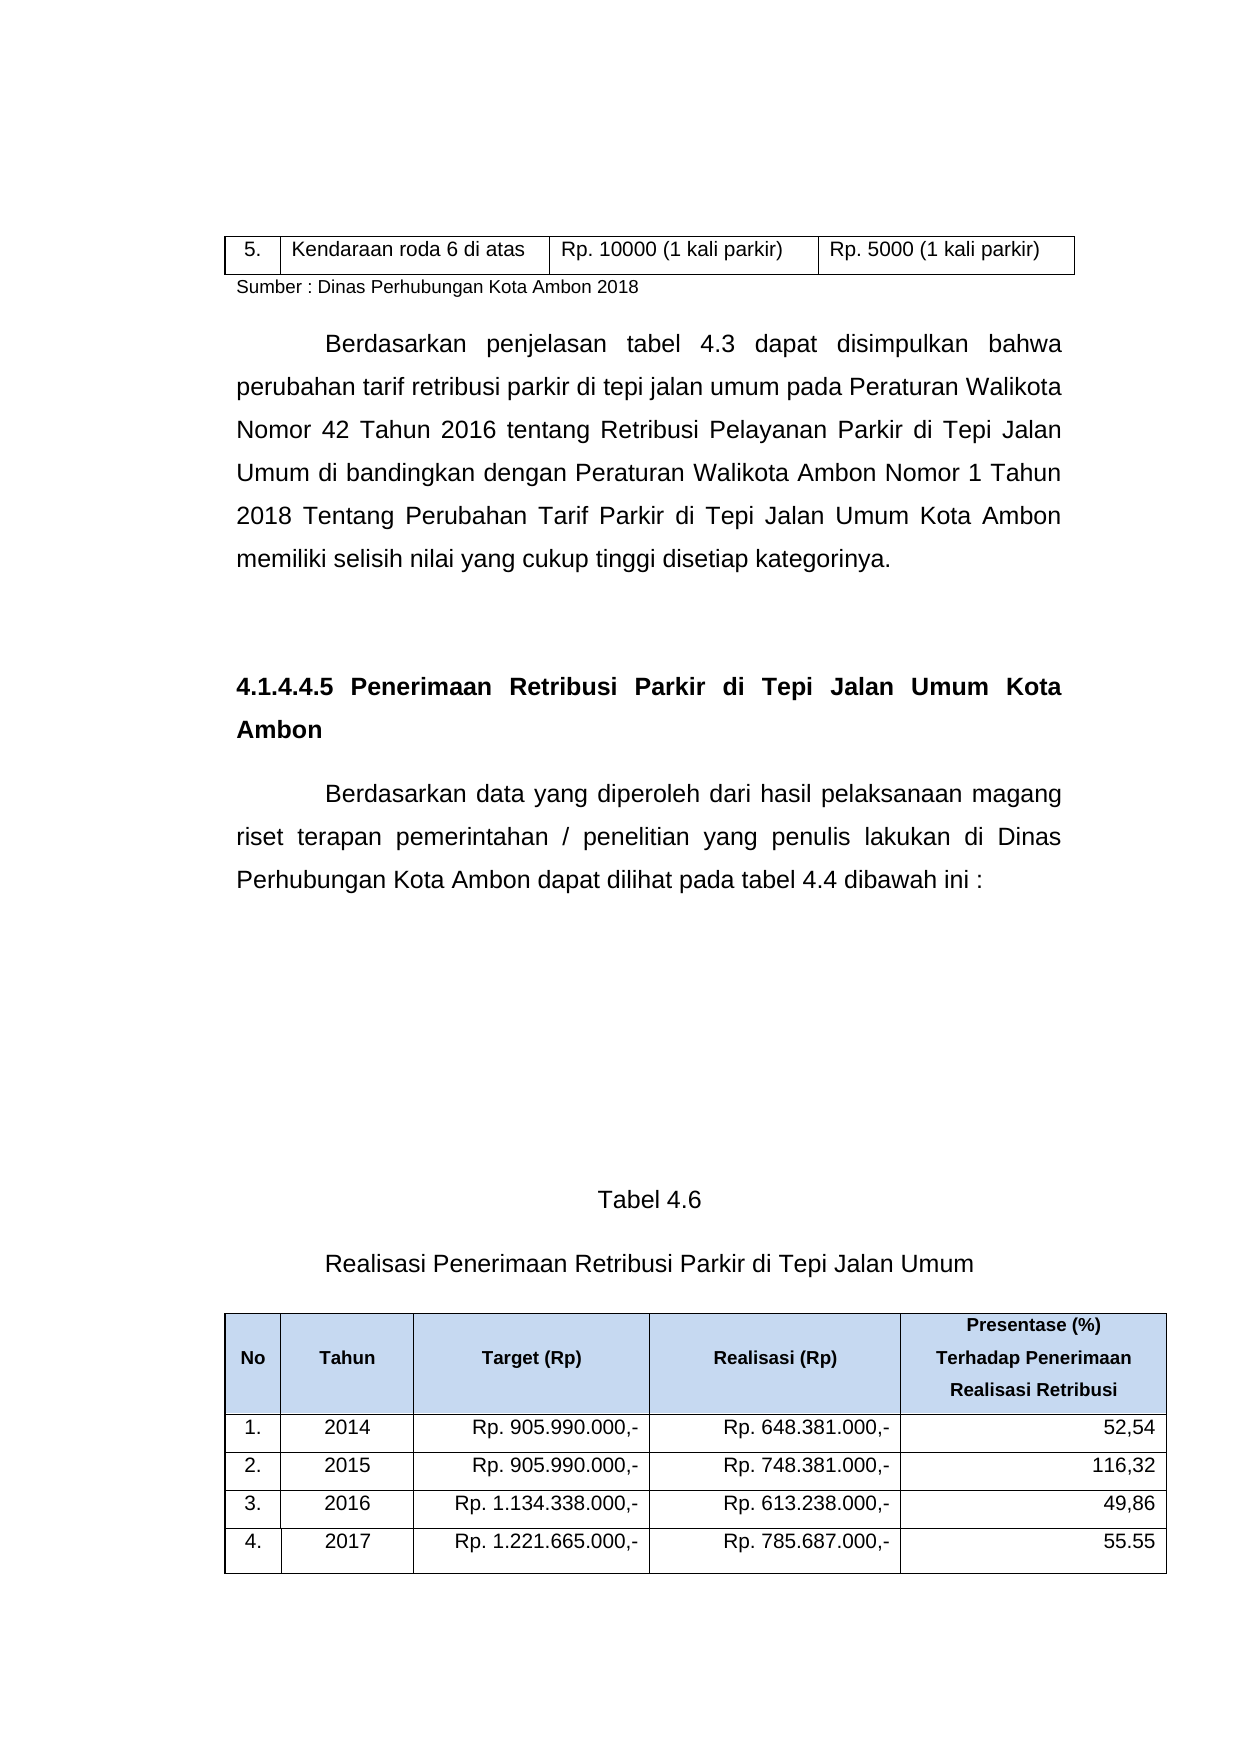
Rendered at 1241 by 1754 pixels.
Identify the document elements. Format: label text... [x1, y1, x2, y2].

table_cell Rp. 785.687.000,- [650, 1529, 900, 1573]
table_cell Rp. 5000 (1 kali parkir) [819, 237, 1074, 274]
text Berdasarkan penjelasan tabel 4.3 dapat disimpulkan bahwa perubahan tarif retribusi parkir di tepi jalan umum pada Peraturan Walikota Nomor 42 Tahun 2016 tentang Retribusi Pelayanan Parkir di Tepi Jalan Umum di bandingkan dengan Peraturan Walikota Ambon Nomor 1 Tahun 2018 Tentang Perubahan Tarif Parkir di Tepi Jalan Umum Kota Ambon memiliki selisih nilai yang cukup tinggi disetiap kategorinya. [236, 328, 1063, 573]
table_cell Rp. 1.221.665.000,- [414, 1529, 649, 1573]
table_header Tahun [281, 1314, 413, 1413]
table_header Realisasi (Rp) [650, 1314, 900, 1413]
table_header Target (Rp) [414, 1314, 649, 1413]
table_cell Rp. 748.381.000,- [650, 1453, 900, 1490]
table_cell 2014 [281, 1415, 413, 1452]
table_cell Rp. 905.990.000,- [414, 1415, 649, 1452]
table_cell Rp. 613.238.000,- [650, 1491, 900, 1528]
table_cell 4. [226, 1529, 281, 1573]
table_header No [226, 1314, 280, 1413]
table_cell Rp. 1.134.338.000,- [414, 1491, 649, 1528]
table_cell 52,54 [901, 1415, 1166, 1452]
table_cell Rp. 648.381.000,- [650, 1415, 900, 1452]
table_cell Kendaraan roda 6 di atas [281, 237, 549, 274]
text Realisasi Penerimaan Retribusi Parkir di Tepi Jalan Umum [236, 1249, 1063, 1278]
text Berdasarkan data yang diperoleh dari hasil pelaksanaan magang riset terapan pemerintahan / penelitian yang penulis lakukan di Dinas Perhubungan Kota Ambon dapat dilihat pada tabel 4.4 dibawah ini : [236, 779, 1063, 894]
table_cell 2016 [281, 1491, 413, 1528]
table_cell 2017 [282, 1529, 413, 1573]
table_header Presentase (%) Terhadap Penerimaan Realisasi Retribusi [901, 1314, 1166, 1413]
table_cell Rp. 10000 (1 kali parkir) [550, 237, 818, 274]
table_cell 1. [226, 1415, 280, 1452]
table_cell 55.55 [901, 1529, 1166, 1573]
table_cell 2. [226, 1453, 280, 1490]
table_cell 49,86 [901, 1491, 1166, 1528]
table_cell 3. [226, 1491, 280, 1528]
table_cell 116,32 [901, 1453, 1166, 1490]
text 4.1.4.4.5 Penerimaan Retribusi Parkir di Tepi Jalan Umum Kota Ambon [236, 672, 1063, 744]
table_cell 2015 [281, 1453, 413, 1490]
table_cell Rp. 905.990.000,- [414, 1453, 649, 1490]
text Sumber : Dinas Perhubungan Kota Ambon 2018 [236, 275, 1063, 297]
text Tabel 4.6 [236, 1185, 1063, 1214]
table_cell 5. [226, 237, 280, 274]
